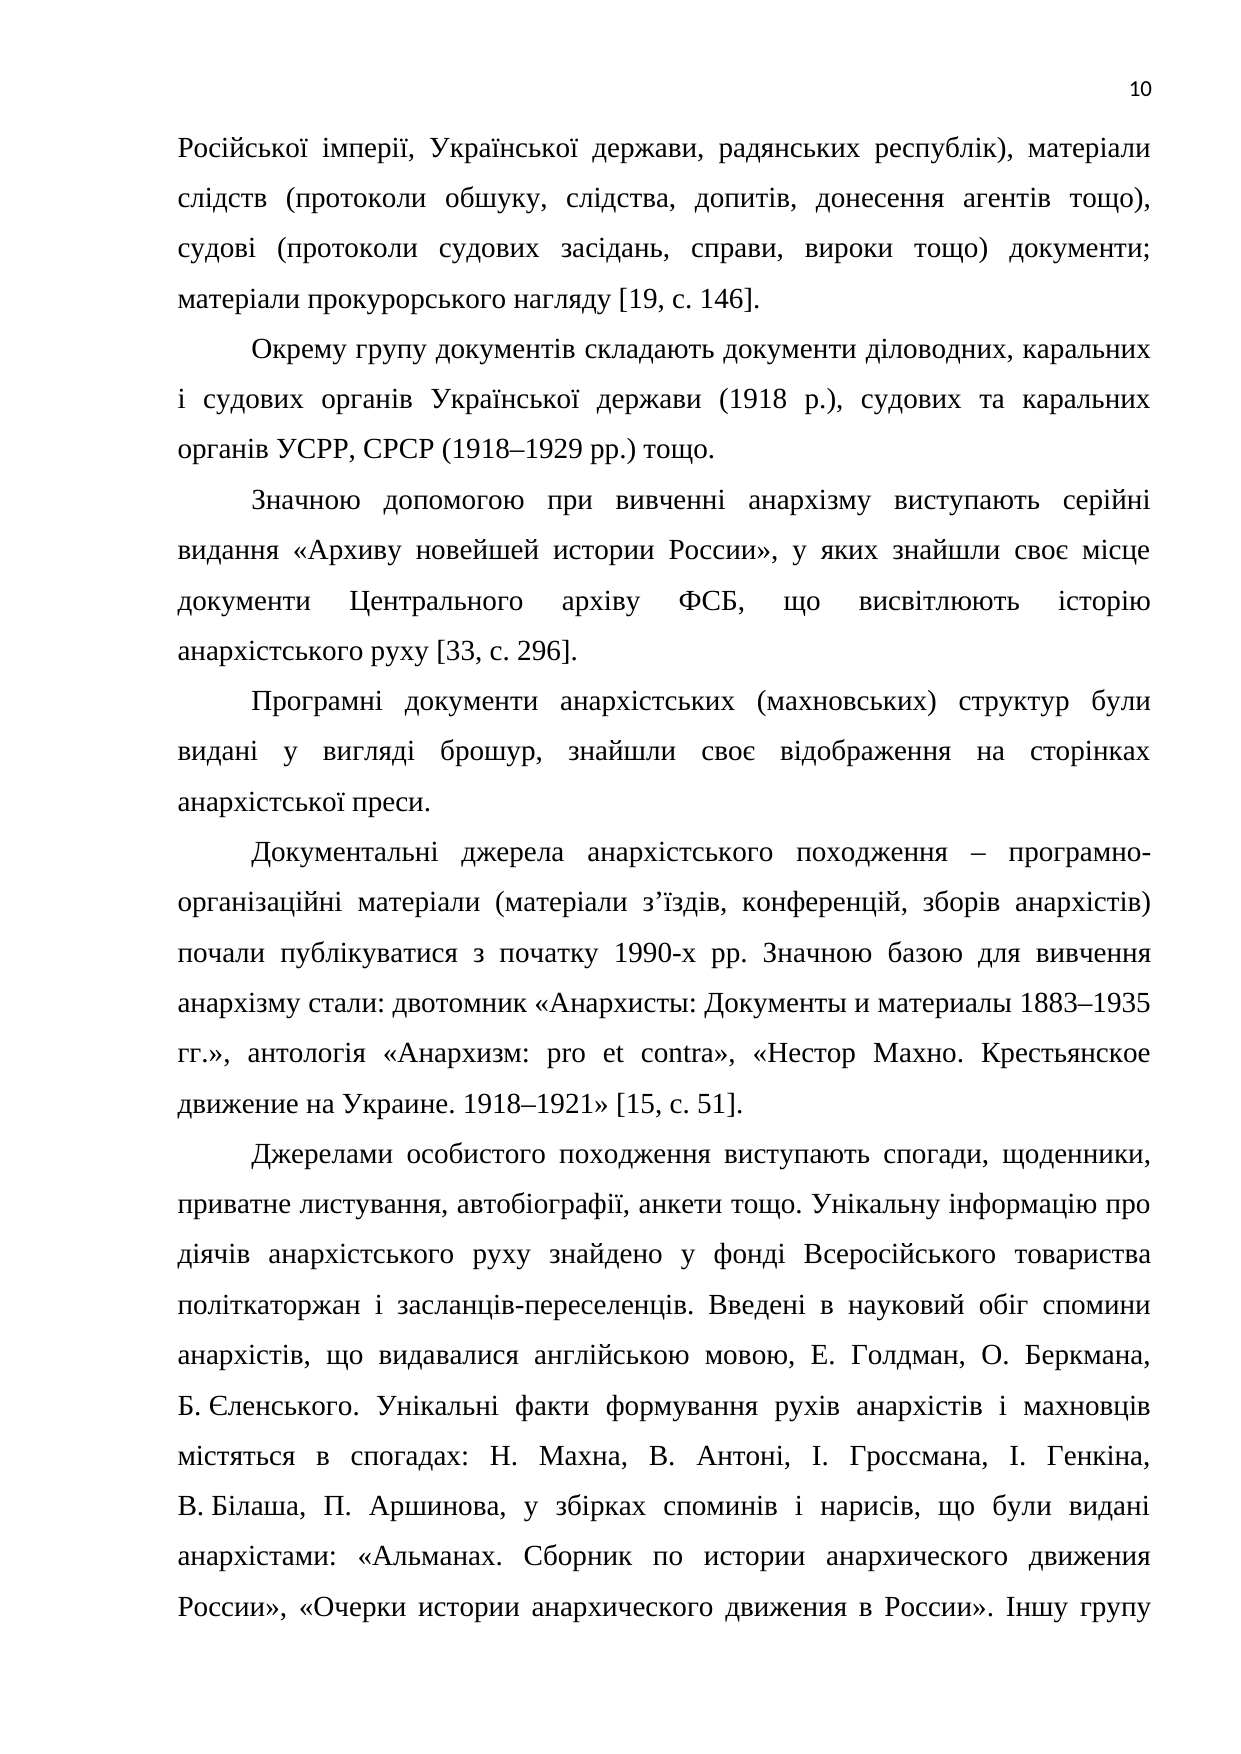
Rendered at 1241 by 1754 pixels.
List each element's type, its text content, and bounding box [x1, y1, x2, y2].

text Значною допомогою при вивченні анархізму виступають серійні видання «Архиву новейшей истории России», у яких знайшли своє місце документи Центрального архіву ФСБ, що висвітлюють історію анархістського руху [33, с. 296]. [177, 482, 1152, 666]
text Документальні джерела анархістського походження – програмно-організаційні матеріали (матеріали з’їздів, конференцій, зборів анархістів) почали публікуватися з початку 1990-х рр. Значною базою для вивчення анархізму стали: двотомник «Анархисты: Документы и материалы 1883–1935 гг.», антологія «Анархизм: pro et contra», «Нестор Махно. Крестьянское движение на Украине. 1918–1921» [15, с. 51]. [177, 834, 1152, 1119]
text Окрему групу документів складають документи діловодних, каральних і судових органів Української держави (1918 р.), судових та каральних органів УСРР, СРСР (1918–1929 рр.) тощо. [177, 331, 1152, 465]
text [177, 1136, 1152, 1622]
text Програмні документи анархістських (махновських) структур були видані у вигляді брошур, знайшли своє відображення на сторінках анархістської преси. [177, 683, 1152, 817]
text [177, 130, 1152, 314]
